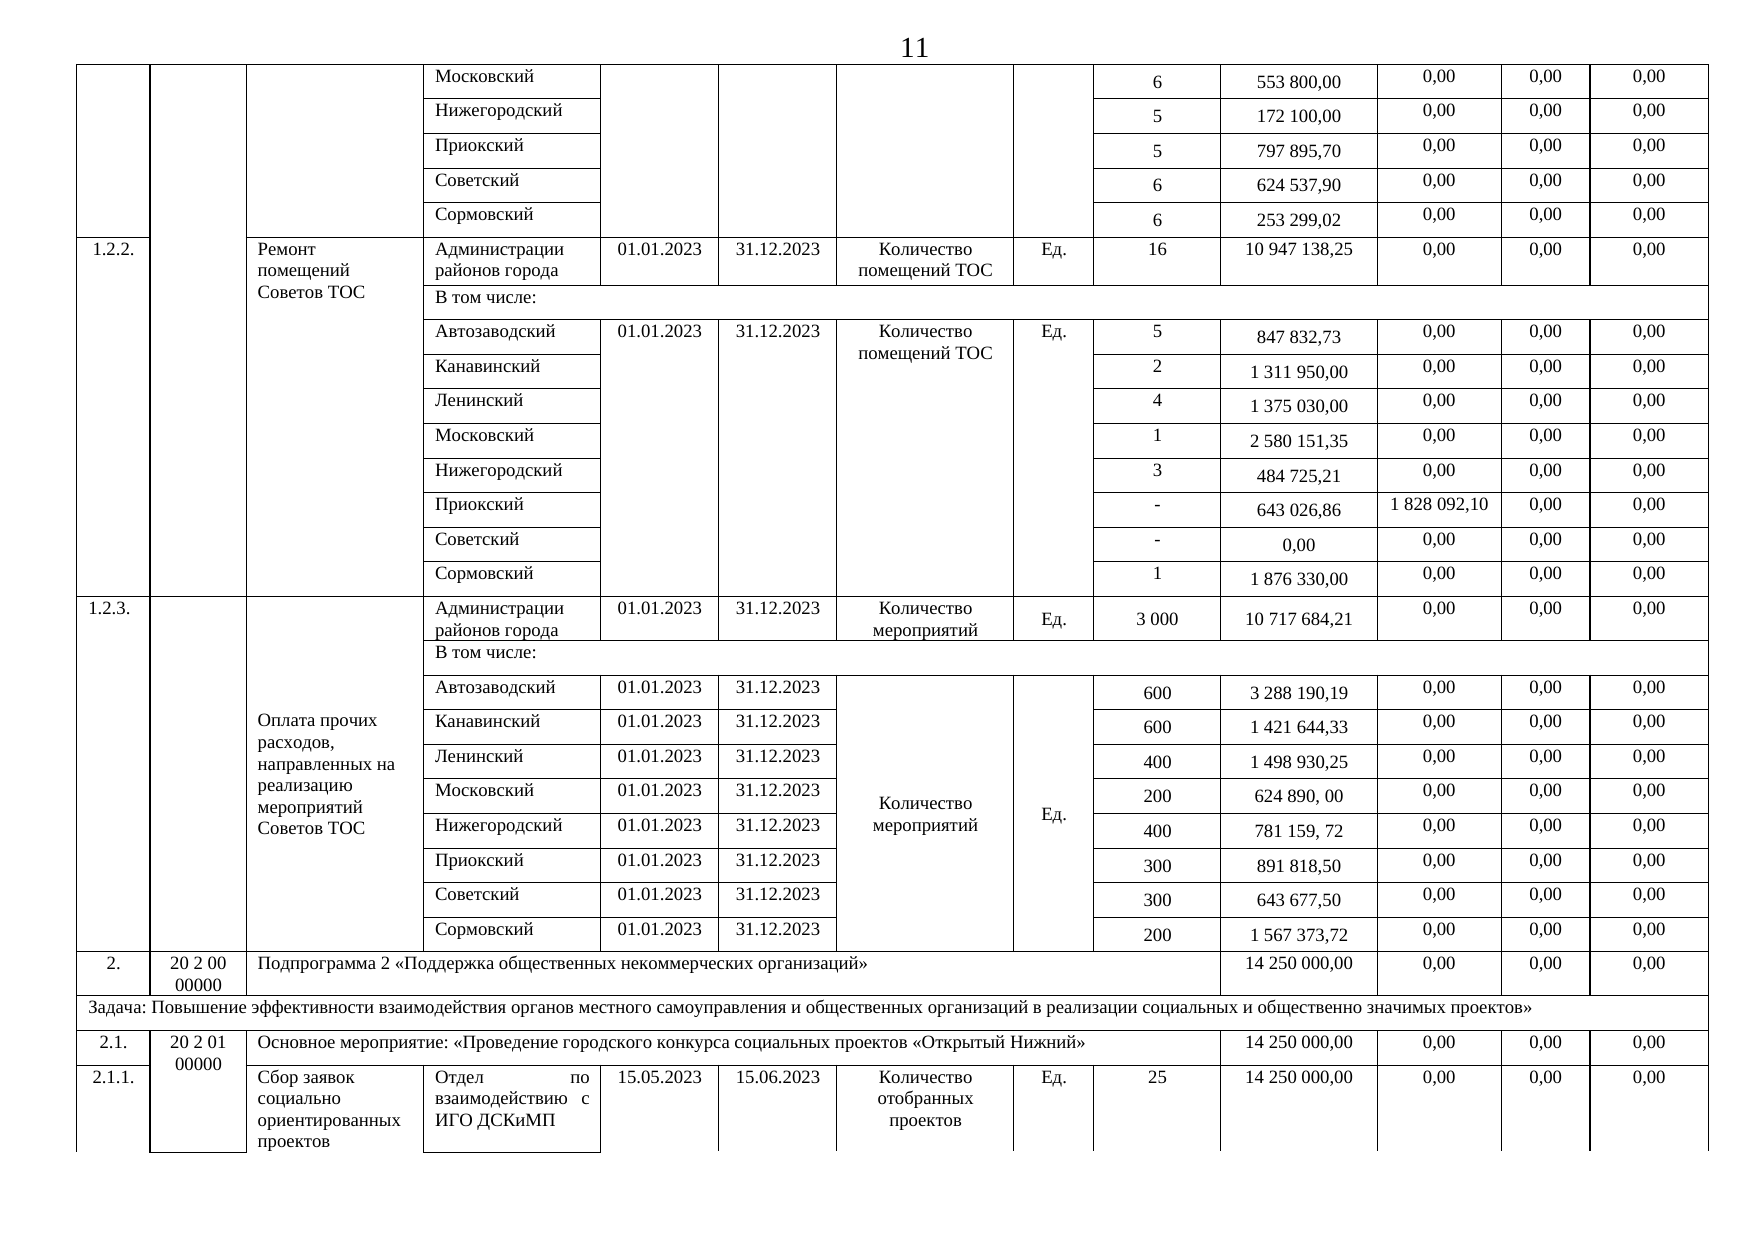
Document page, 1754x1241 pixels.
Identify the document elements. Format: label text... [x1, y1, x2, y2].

table_cell Ед. [1014, 320, 1093, 596]
table_cell - [1094, 528, 1220, 561]
table_cell Советский [424, 169, 600, 202]
table_cell 0,00 [1591, 814, 1708, 847]
table_cell 0,00 [1502, 459, 1589, 492]
table_cell Оплата прочих расходов, направленных на реализацию мероприятий Советов ТОС [247, 597, 423, 951]
table_cell 0,00 [1502, 169, 1589, 202]
table_cell 0,00 [1502, 238, 1589, 284]
table_cell Количество мероприятий [837, 676, 1013, 951]
table_cell Канавинский [424, 710, 600, 744]
table_cell 0,00 [1378, 169, 1501, 202]
table_cell 0,00 [1502, 320, 1589, 354]
table_cell 5 [1094, 99, 1220, 133]
table_cell 01.01.2023 [601, 849, 718, 882]
table_cell 0,00 [1378, 528, 1501, 561]
table_cell 25 [1094, 1066, 1221, 1152]
table_cell 0,00 [1590, 1066, 1708, 1152]
table_cell Администрации районов города [424, 597, 600, 640]
table_cell 3 000 [1094, 597, 1220, 640]
table_cell 0,00 [1378, 849, 1501, 882]
table_cell 0,00 [1591, 528, 1708, 561]
table_cell 1.2.3. [77, 597, 149, 951]
table_cell Количество мероприятий [837, 597, 1013, 640]
table_cell 0,00 [1502, 493, 1589, 527]
table_cell 0,00 [1502, 849, 1589, 882]
table_cell Задача: Повышение эффективности взаимодействия органов местного самоуправления и общественных организаций в реализации социальных и общественно значимых проектов» [77, 996, 1708, 1030]
table_cell 643 026,86 [1221, 493, 1377, 527]
table_cell 0,00 [1378, 389, 1501, 423]
table_cell 0,00 [1591, 238, 1708, 284]
table_cell Автозаводский [424, 676, 600, 709]
table_cell 20 2 00 00000 [151, 952, 246, 995]
table_cell Советский [424, 883, 600, 917]
table_cell 31.12.2023 [719, 320, 836, 596]
table_cell 624 890, 00 [1221, 779, 1377, 813]
table_cell Количество помещений ТОС [837, 320, 1013, 596]
table_cell Ед. [1014, 597, 1093, 640]
table_cell 300 [1094, 883, 1220, 917]
table_cell 14 250 000,00 [1221, 1066, 1377, 1152]
table_cell 1 498 930,25 [1221, 745, 1377, 778]
table_cell 01.01.2023 [601, 320, 718, 596]
table_cell 400 [1094, 745, 1220, 778]
table_cell 0,00 [1378, 203, 1501, 237]
table_cell Сормовский [424, 203, 600, 237]
table_cell 01.01.2023 [601, 779, 718, 813]
table_cell 0,00 [1378, 597, 1501, 640]
table_cell Основное мероприятие: «Проведение городского конкурса социальных проектов «Открытый Нижний» [247, 1031, 1220, 1064]
table_cell 0,00 [1502, 745, 1589, 778]
table_cell 0,00 [1502, 710, 1589, 744]
table_cell 0,00 [1502, 134, 1589, 167]
table_cell 0,00 [1591, 883, 1708, 917]
table_cell 01.01.2023 [601, 883, 718, 917]
table_cell 31.12.2023 [719, 918, 836, 951]
table_cell 5 [1094, 320, 1220, 354]
table_cell 0,00 [1501, 1066, 1590, 1152]
table_cell 31.12.2023 [719, 597, 836, 640]
table_cell 0,00 [1378, 1031, 1501, 1064]
table_cell Ремонт помещений Советов ТОС [247, 238, 423, 596]
table_cell 3 288 190,19 [1221, 676, 1377, 709]
table_cell 0,00 [1502, 814, 1589, 847]
table_cell Количество помещений ТОС [837, 238, 1013, 284]
table_cell Подпрограмма 2 «Поддержка общественных некоммерческих организаций» [247, 952, 1220, 995]
table_cell 0,00 [1502, 389, 1589, 423]
table_cell 1 [1094, 424, 1220, 457]
table_cell 0,00 [1591, 562, 1708, 596]
table_cell 0,00 [1377, 1066, 1501, 1152]
table_cell Ед. [1014, 676, 1093, 951]
table_cell 624 537,90 [1221, 169, 1377, 202]
table_cell 0,00 [1591, 918, 1708, 951]
table_cell 0,00 [1502, 65, 1589, 98]
table_cell 01.01.2023 [601, 918, 718, 951]
table_cell Нижегородский [424, 814, 600, 847]
table_cell Ленинский [424, 389, 600, 423]
table_cell 0,00 [1378, 779, 1501, 813]
table_cell Сормовский [424, 918, 600, 951]
table_cell 31.12.2023 [719, 779, 836, 813]
table_cell 31.12.2023 [719, 849, 836, 882]
table_cell 553 800,00 [1221, 65, 1377, 98]
table_cell 0,00 [1502, 355, 1589, 388]
table_cell Ед. [1014, 1066, 1094, 1152]
table_cell 01.01.2023 [601, 238, 718, 284]
table_cell 10 947 138,25 [1221, 238, 1377, 284]
table_cell Московский [424, 779, 600, 813]
table_cell 10 717 684,21 [1221, 597, 1377, 640]
table_cell 0,00 [1502, 203, 1589, 237]
table_cell 0,00 [1502, 779, 1589, 813]
table_cell 0,00 [1502, 562, 1589, 596]
table_cell 0,00 [1378, 65, 1501, 98]
table_cell 2 580 151,35 [1221, 424, 1377, 457]
table_cell 0,00 [1378, 883, 1501, 917]
table_cell 5 [1094, 134, 1220, 167]
table_cell 600 [1094, 710, 1220, 744]
table_cell 0,00 [1378, 134, 1501, 167]
table_cell Советский [424, 528, 600, 561]
table_cell Количество отобранных проектов [837, 1066, 1014, 1152]
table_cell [424, 1066, 600, 1152]
table_cell 31.12.2023 [719, 676, 836, 709]
table_cell 0,00 [1378, 320, 1501, 354]
table_cell 20 2 01 00000 [151, 1031, 246, 1152]
table_cell 0,00 [1591, 710, 1708, 744]
table_cell 2 [1094, 355, 1220, 388]
table_cell 0,00 [1591, 134, 1708, 167]
table_cell В том числе: [424, 641, 1708, 674]
table_cell 0,00 [1378, 710, 1501, 744]
table_cell 172 100,00 [1221, 99, 1377, 133]
table_cell 0,00 [1502, 528, 1589, 561]
table_cell 0,00 [1221, 528, 1377, 561]
table_cell 15.06.2023 [719, 1066, 837, 1152]
table_cell 2. [77, 952, 149, 995]
table_cell 1 828 092,10 [1378, 493, 1501, 527]
table_cell 2.1.1. [77, 1066, 149, 1152]
table_cell 484 725,21 [1221, 459, 1377, 492]
table_cell 31.12.2023 [719, 238, 836, 284]
table_cell 253 299,02 [1221, 203, 1377, 237]
table_cell 0,00 [1591, 203, 1708, 237]
table_cell Сормовский [424, 562, 600, 596]
table_cell 31.12.2023 [719, 710, 836, 744]
table_cell Приокский [424, 849, 600, 882]
table_cell 0,00 [1502, 424, 1589, 457]
table_cell Московский [424, 65, 600, 98]
table_cell 0,00 [1502, 883, 1589, 917]
table_cell 847 832,73 [1221, 320, 1377, 354]
table_cell 01.01.2023 [601, 676, 718, 709]
table_cell 1 [1094, 562, 1220, 596]
table_cell 0,00 [1502, 918, 1589, 951]
table_cell Автозаводский [424, 320, 600, 354]
table_cell 0,00 [1591, 597, 1708, 640]
table_cell 0,00 [1378, 918, 1501, 951]
table_cell 3 [1094, 459, 1220, 492]
table_cell - [1094, 493, 1220, 527]
table_cell 0,00 [1502, 597, 1589, 640]
table_cell 01.01.2023 [601, 597, 718, 640]
table_cell 0,00 [1378, 459, 1501, 492]
table_cell 01.01.2023 [601, 710, 718, 744]
table_cell 200 [1094, 918, 1220, 951]
table_cell Канавинский [424, 355, 600, 388]
table_cell 31.12.2023 [719, 883, 836, 917]
table_cell 0,00 [1591, 779, 1708, 813]
table_cell 0,00 [1378, 676, 1501, 709]
table_cell 1 311 950,00 [1221, 355, 1377, 388]
table_cell Московский [424, 424, 600, 457]
table_cell [151, 597, 246, 951]
table_cell 31.12.2023 [719, 745, 836, 778]
table_cell 0,00 [1502, 1031, 1589, 1064]
table_cell Нижегородский [424, 459, 600, 492]
table_cell 01.01.2023 [601, 814, 718, 847]
table_cell Ленинский [424, 745, 600, 778]
table_cell 0,00 [1591, 745, 1708, 778]
table_cell В том числе: [424, 286, 1708, 319]
table_cell 0,00 [1502, 99, 1589, 133]
table_cell 0,00 [1502, 676, 1589, 709]
table_cell 0,00 [1591, 1031, 1708, 1064]
table_cell 4 [1094, 389, 1220, 423]
table_cell 01.01.2023 [601, 745, 718, 778]
table_cell 200 [1094, 779, 1220, 813]
table_cell 300 [1094, 849, 1220, 882]
table_cell 2.1. [77, 1031, 149, 1064]
table_cell 6 [1094, 169, 1220, 202]
table_cell 0,00 [1378, 355, 1501, 388]
table_cell 797 895,70 [1221, 134, 1377, 167]
table_cell 0,00 [1378, 99, 1501, 133]
table_cell Приокский [424, 134, 600, 167]
table_cell 6 [1094, 65, 1220, 98]
table_cell 0,00 [1591, 320, 1708, 354]
table_cell 0,00 [1591, 493, 1708, 527]
table_cell 0,00 [1378, 814, 1501, 847]
table_cell 0,00 [1591, 952, 1708, 995]
table_cell 0,00 [1591, 65, 1708, 98]
table_cell 891 818,50 [1221, 849, 1377, 882]
table_cell 600 [1094, 676, 1220, 709]
table_cell 0,00 [1378, 952, 1501, 995]
table_cell 1 421 644,33 [1221, 710, 1377, 744]
table_cell 14 250 000,00 [1221, 952, 1377, 995]
table_cell 0,00 [1591, 676, 1708, 709]
table_cell Администрации районов города [424, 238, 600, 284]
table_cell 0,00 [1591, 849, 1708, 882]
table_cell 643 677,50 [1221, 883, 1377, 917]
table_cell 0,00 [1591, 99, 1708, 133]
table_cell 1 876 330,00 [1221, 562, 1377, 596]
table_cell 0,00 [1378, 238, 1501, 284]
table_cell 0,00 [1591, 169, 1708, 202]
table_cell 0,00 [1502, 952, 1589, 995]
table_cell 1.2.2. [77, 238, 149, 596]
table_cell 15.05.2023 [601, 1066, 719, 1152]
table_cell 31.12.2023 [719, 814, 836, 847]
table_cell 1 567 373,72 [1221, 918, 1377, 951]
table_cell 0,00 [1591, 424, 1708, 457]
table_cell Ед. [1014, 238, 1093, 284]
table_cell 0,00 [1591, 355, 1708, 388]
table_cell 0,00 [1591, 389, 1708, 423]
table_cell 0,00 [1378, 424, 1501, 457]
table_cell Приокский [424, 493, 600, 527]
table_cell 0,00 [1591, 459, 1708, 492]
table_cell 1 375 030,00 [1221, 389, 1377, 423]
table_cell 14 250 000,00 [1221, 1031, 1377, 1064]
table_cell 0,00 [1378, 562, 1501, 596]
table_cell Сбор заявок социально ориентированных проектов [247, 1066, 423, 1152]
table_cell 400 [1094, 814, 1220, 847]
table_cell Нижегородский [424, 99, 600, 133]
table_cell 6 [1094, 203, 1220, 237]
table_cell 16 [1094, 238, 1220, 284]
table_cell 781 159, 72 [1221, 814, 1377, 847]
table_cell 0,00 [1378, 745, 1501, 778]
